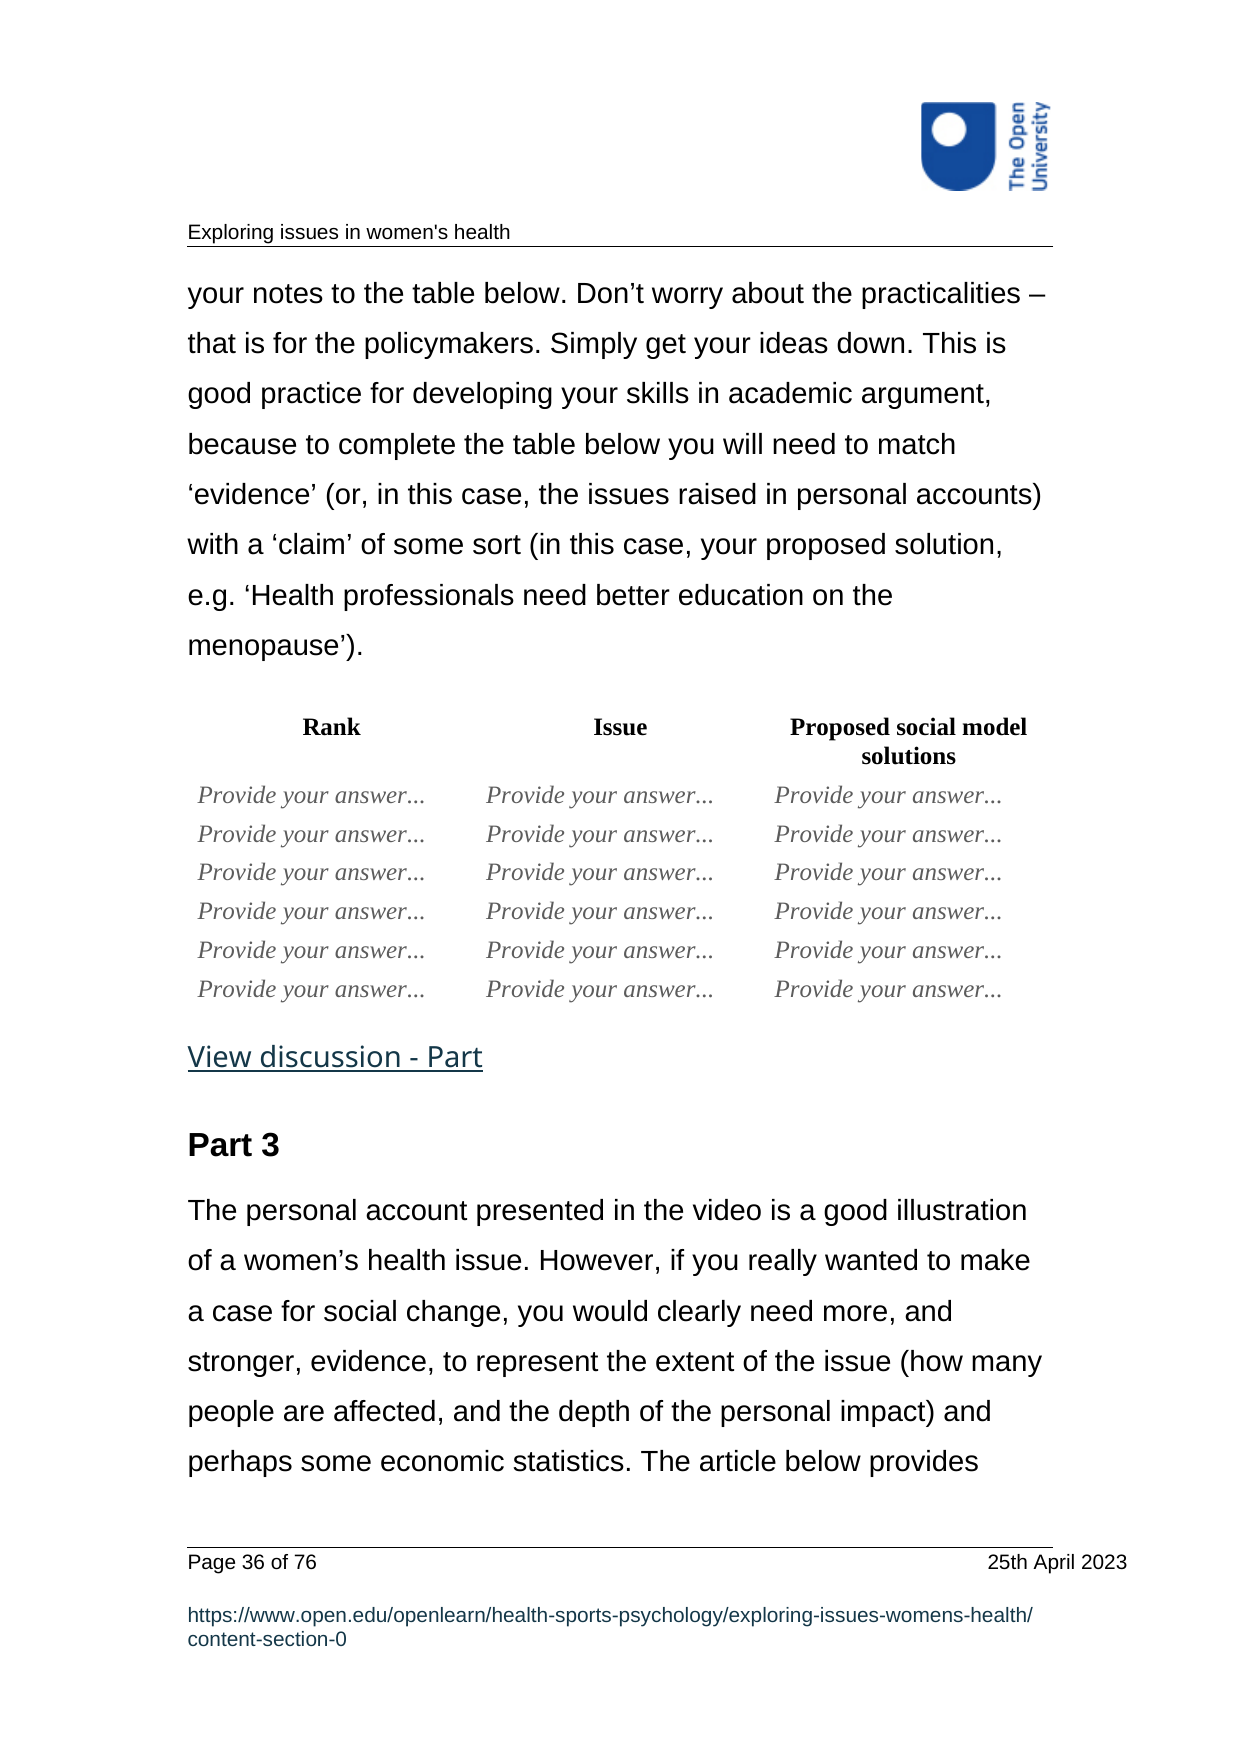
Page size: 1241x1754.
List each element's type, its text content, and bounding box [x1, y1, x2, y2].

table_cell Provide your answer... [764, 775, 1053, 814]
table_cell Provide your answer... [187, 930, 476, 969]
table_cell Provide your answer... [764, 969, 1053, 1007]
text Part 3 [187, 1125, 1053, 1164]
table_cell Provide your answer... [476, 853, 764, 891]
table_header Rank [187, 708, 476, 775]
table_cell Provide your answer... [764, 930, 1053, 969]
table_cell Provide your answer... [764, 891, 1053, 930]
table_cell Provide your answer... [476, 814, 764, 852]
table_cell Provide your answer... [476, 969, 764, 1007]
table_cell Provide your answer... [187, 891, 476, 930]
table_cell Provide your answer... [476, 775, 764, 814]
table_cell Provide your answer... [187, 969, 476, 1007]
table_cell Provide your answer... [187, 775, 476, 814]
table_header Issue [476, 708, 764, 775]
text View discussion - Part [187, 1037, 1053, 1076]
table_cell Provide your answer... [764, 814, 1053, 852]
table_cell Provide your answer... [476, 891, 764, 930]
table_header Proposed social model solutions [764, 708, 1053, 775]
table_cell Provide your answer... [476, 930, 764, 969]
table_cell Provide your answer... [187, 814, 476, 852]
table_cell Provide your answer... [764, 853, 1053, 891]
table_cell Provide your answer... [187, 853, 476, 891]
picture [921, 102, 1052, 191]
